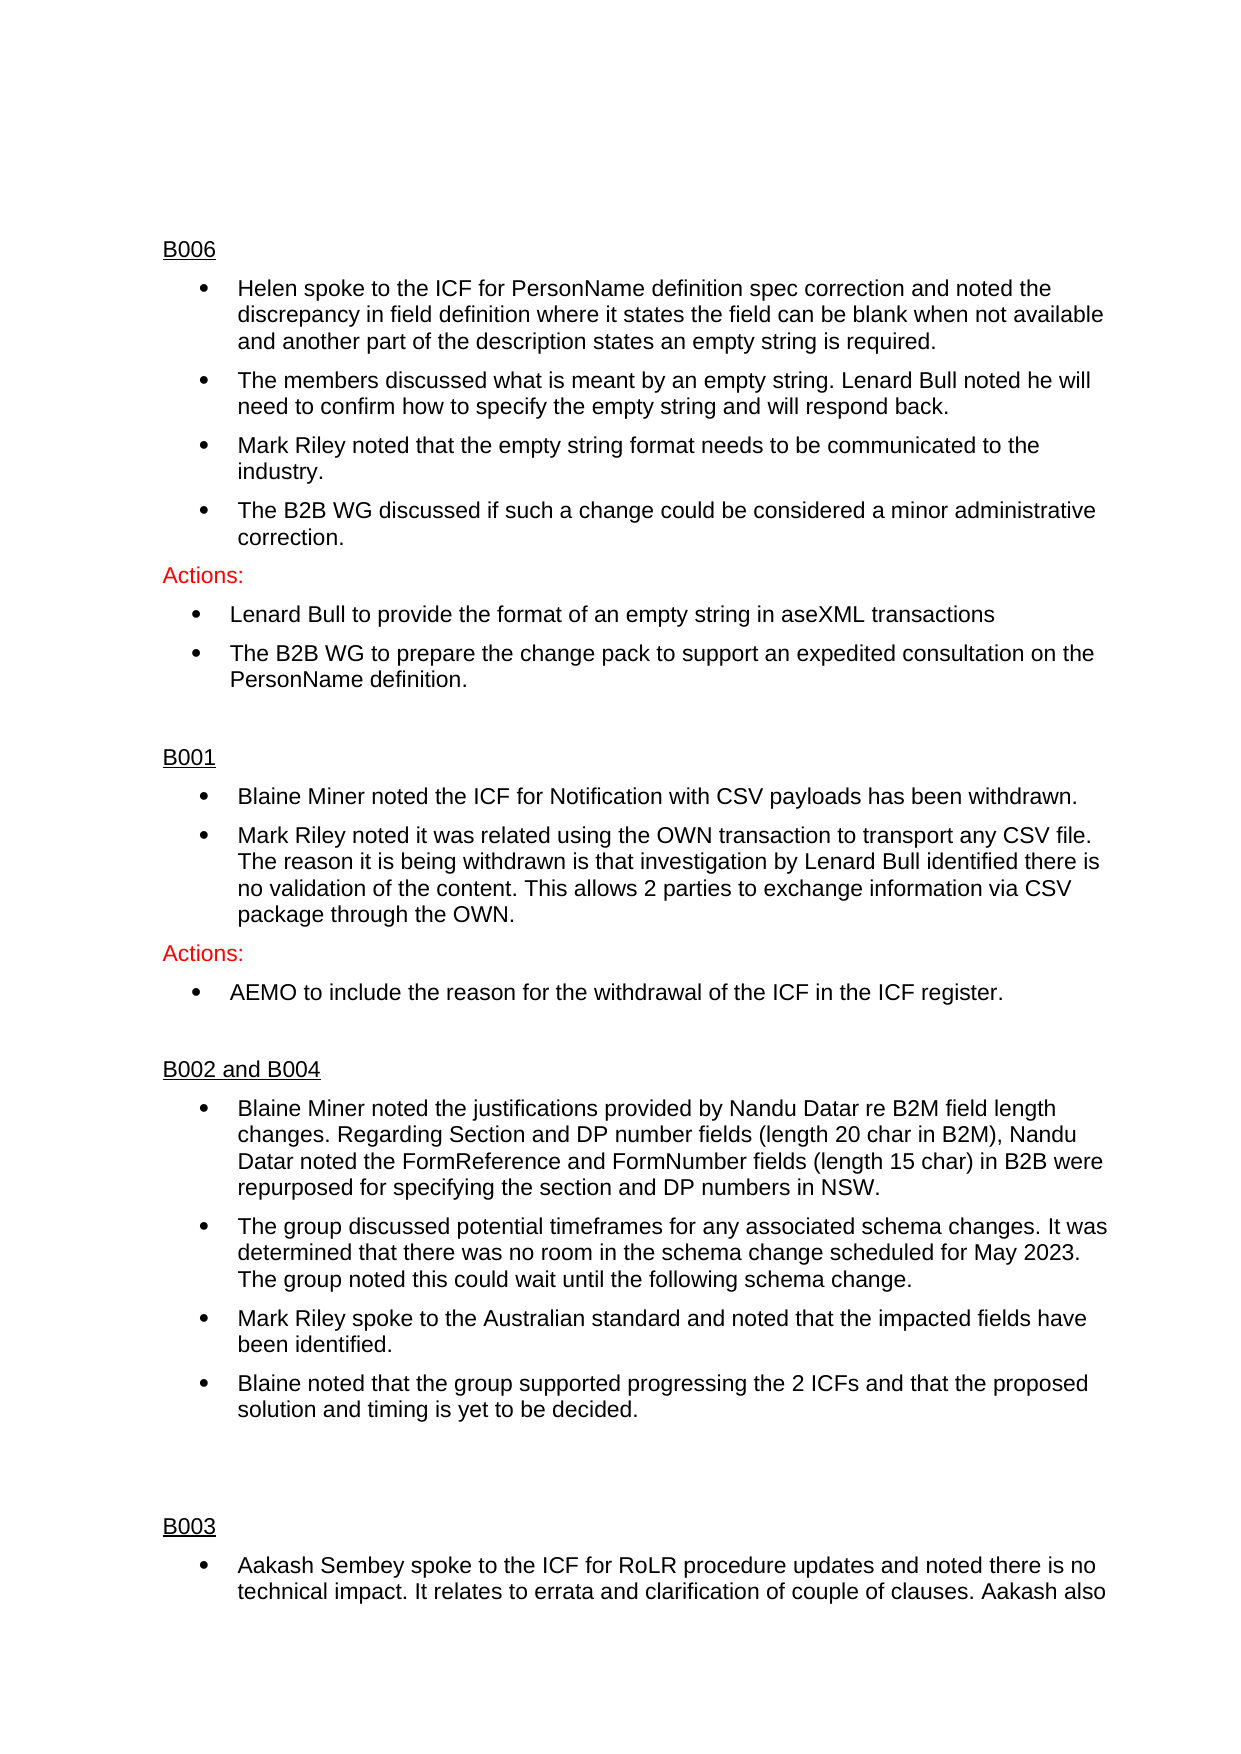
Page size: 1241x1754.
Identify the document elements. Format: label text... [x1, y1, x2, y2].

list Mark Riley noted that the empty string format needs to be communicated to the industry. [200, 432, 1122, 484]
list Blaine Miner noted the ICF for Notification with CSV payloads has been withdrawn. [200, 783, 1122, 809]
list Helen spoke to the ICF for PersonName definition spec correction and noted the discrepancy in field definition where it states the field can be blank when not available and another part of the description states an empty string is required. [200, 275, 1122, 354]
list Mark Riley spoke to the Australian standard and noted that the impacted fields have been identified. [200, 1304, 1122, 1357]
text Actions: [162, 562, 1122, 589]
list Blaine noted that the group supported progressing the 2 ICFs and that the proposed solution and timing is yet to be decided. [200, 1370, 1122, 1422]
text B001 [162, 744, 1122, 770]
list AEMO to include the reason for the withdrawal of the ICF in the ICF register. [192, 978, 1122, 1005]
list Blaine Miner noted the justifications provided by Nandu Datar re B2M field length changes. Regarding Section and DP number fields (length 20 char in B2M), Nandu Datar noted the FormReference and FormNumber fields (length 15 char) in B2B were repurposed for specifying the section and DP numbers in NSW. [200, 1095, 1122, 1201]
text B002 and B004 [162, 1056, 1122, 1083]
text Actions: [162, 940, 1122, 966]
text B003 [162, 1513, 1122, 1539]
list Lenard Bull to provide the format of an empty string in aseXML transactions [192, 601, 1122, 627]
list Mark Riley noted it was related using the OWN transaction to transport any CSV file. The reason it is being withdrawn is that investigation by Lenard Bull identified there is no validation of the content. This allows 2 parties to exchange information via CSV package through the OWN. [200, 822, 1122, 927]
list The group discussed potential timeframes for any associated schema changes. It was determined that there was no room in the schema change scheduled for May 2023. The group noted this could wait until the following schema change. [200, 1213, 1122, 1292]
list The members discussed what is meant by an empty string. Lenard Bull noted he will need to confirm how to specify the empty string and will respond back. [200, 367, 1122, 419]
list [200, 1552, 1122, 1604]
list The B2B WG discussed if such a change could be considered a minor administrative correction. [200, 497, 1122, 550]
list The B2B WG to prepare the change pack to support an expedited consultation on the PersonName definition. [192, 640, 1122, 693]
text B006 [162, 236, 1122, 263]
